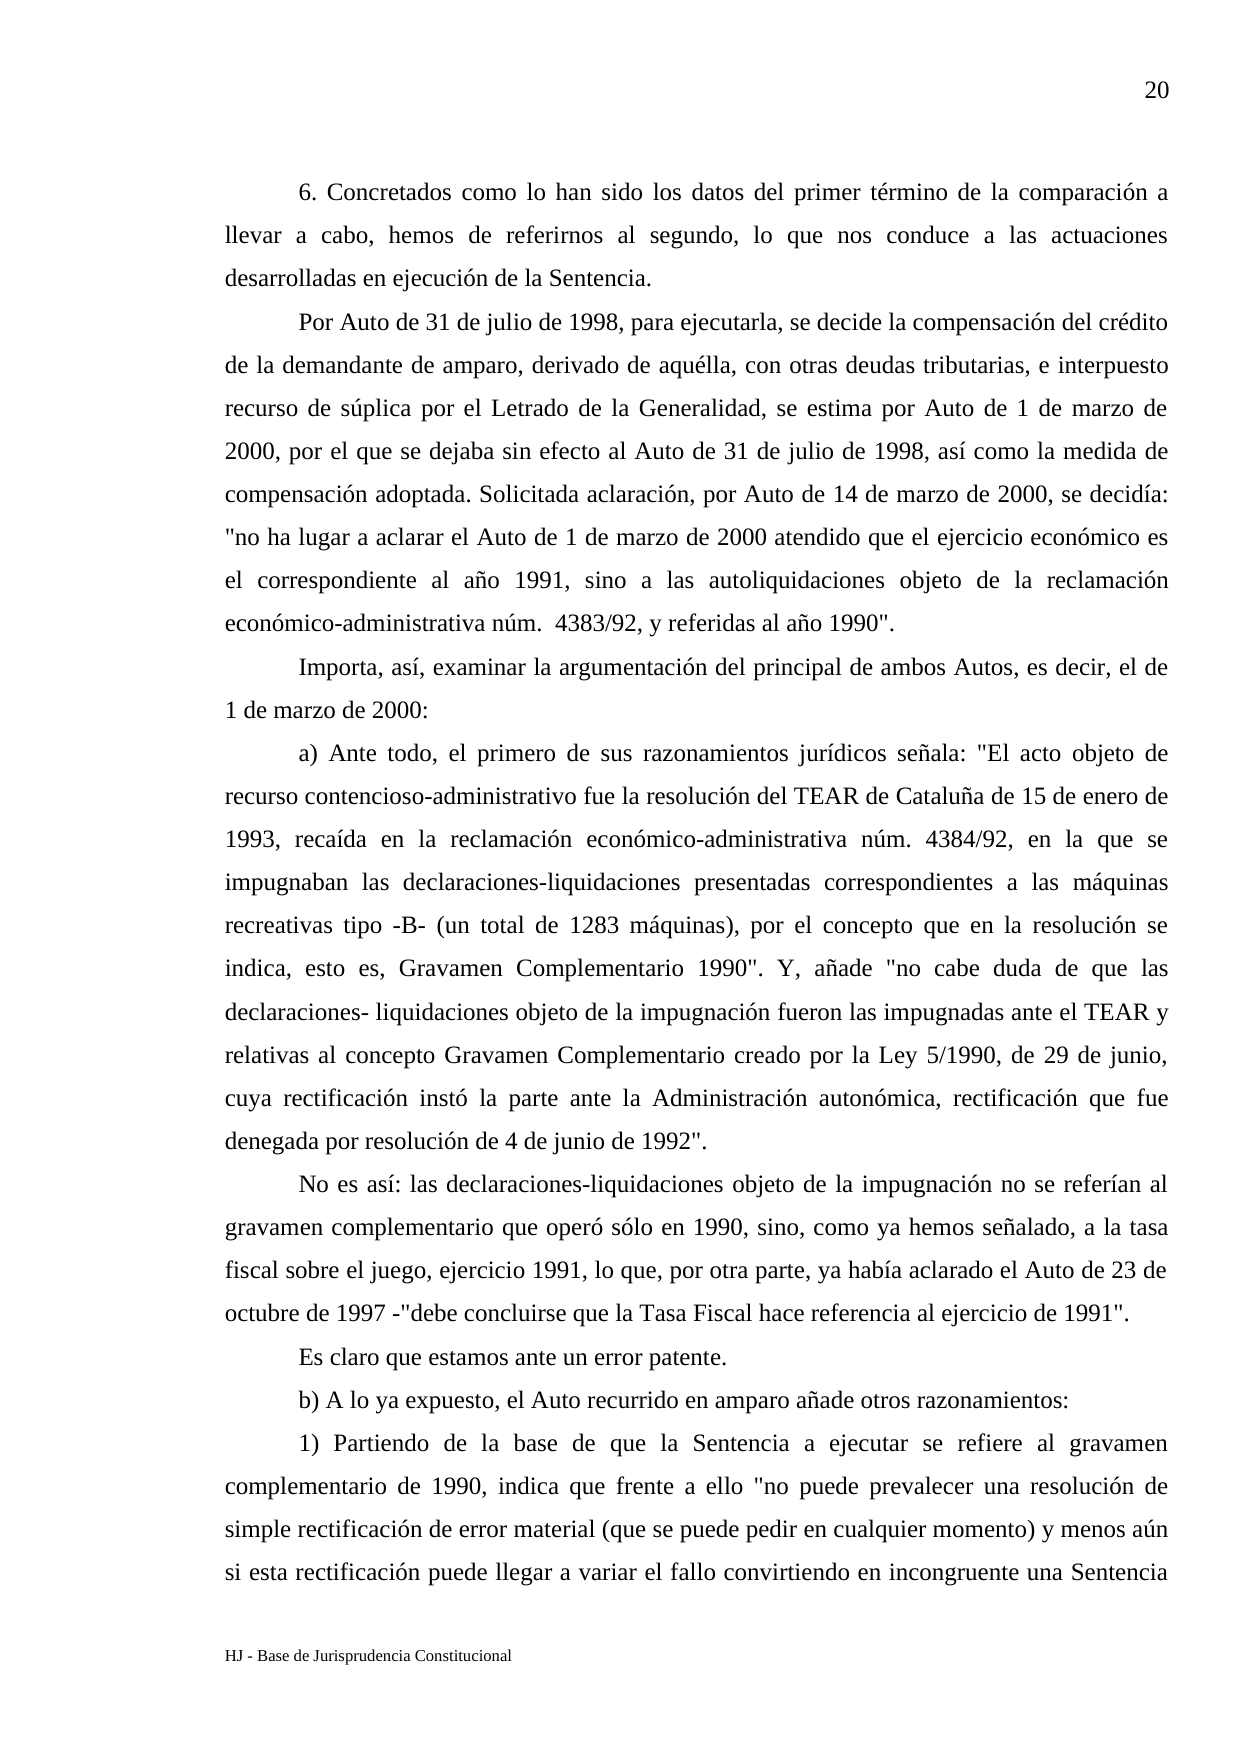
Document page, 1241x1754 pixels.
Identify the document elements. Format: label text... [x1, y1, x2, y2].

text b) A lo ya expuesto, el Auto recurrido en amparo añade otros razonamientos: [224, 1385, 1169, 1413]
text 6. Concretados como lo han sido los datos del primer término de la comparación a llevar a cabo, hemos de referirnos al segundo, lo que nos conduce a las actuaciones desarrolladas en ejecución de la Sentencia. [224, 177, 1169, 292]
text Importa, así, examinar la argumentación del principal de ambos Autos, es decir, el de 1 de marzo de 2000: [224, 652, 1169, 723]
text Por Auto de 31 de julio de 1998, para ejecutarla, se decide la compensación del crédito de la demandante de amparo, derivado de aquélla, con otras deudas tributarias, e interpuesto recurso de súplica por el Letrado de la Generalidad, se estima por Auto de 1 de marzo de 2000, por el que se dejaba sin efecto al Auto de 31 de julio de 1998, así como la medida de compensación adoptada. Solicitada aclaración, por Auto de 14 de marzo de 2000, se decidía: "no ha lugar a aclarar el Auto de 1 de marzo de 2000 atendido que el ejercicio económico es el correspondiente al año 1991, sino a las autoliquidaciones objeto de la reclamación económico-administrativa núm. 4383/92, y referidas al año 1990". [224, 307, 1169, 637]
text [224, 1428, 1169, 1586]
text a) Ante todo, el primero de sus razonamientos jurídicos señala: "El acto objeto de recurso contencioso-administrativo fue la resolución del TEAR de Cataluña de 15 de enero de 1993, recaída en la reclamación económico-administrativa núm. 4384/92, en la que se impugnaban las declaraciones-liquidaciones presentadas correspondientes a las máquinas recreativas tipo -B- (un total de 1283 máquinas), por el concepto que en la resolución se indica, esto es, Gravamen Complementario 1990". Y, añade "no cabe duda de que las declaraciones- liquidaciones objeto de la impugnación fueron las impugnadas ante el TEAR y relativas al concepto Gravamen Complementario creado por la Ley 5/1990, de 29 de junio, cuya rectificación instó la parte ante la Administración autonómica, rectificación que fue denegada por resolución de 4 de junio de 1992". [224, 738, 1169, 1155]
text No es así: las declaraciones-liquidaciones objeto de la impugnación no se referían al gravamen complementario que operó sólo en 1990, sino, como ya hemos señalado, a la tasa fiscal sobre el juego, ejercicio 1991, lo que, por otra parte, ya había aclarado el Auto de 23 de octubre de 1997 -"debe concluirse que la Tasa Fiscal hace referencia al ejercicio de 1991". [224, 1169, 1169, 1327]
text Es claro que estamos ante un error patente. [224, 1342, 1169, 1370]
